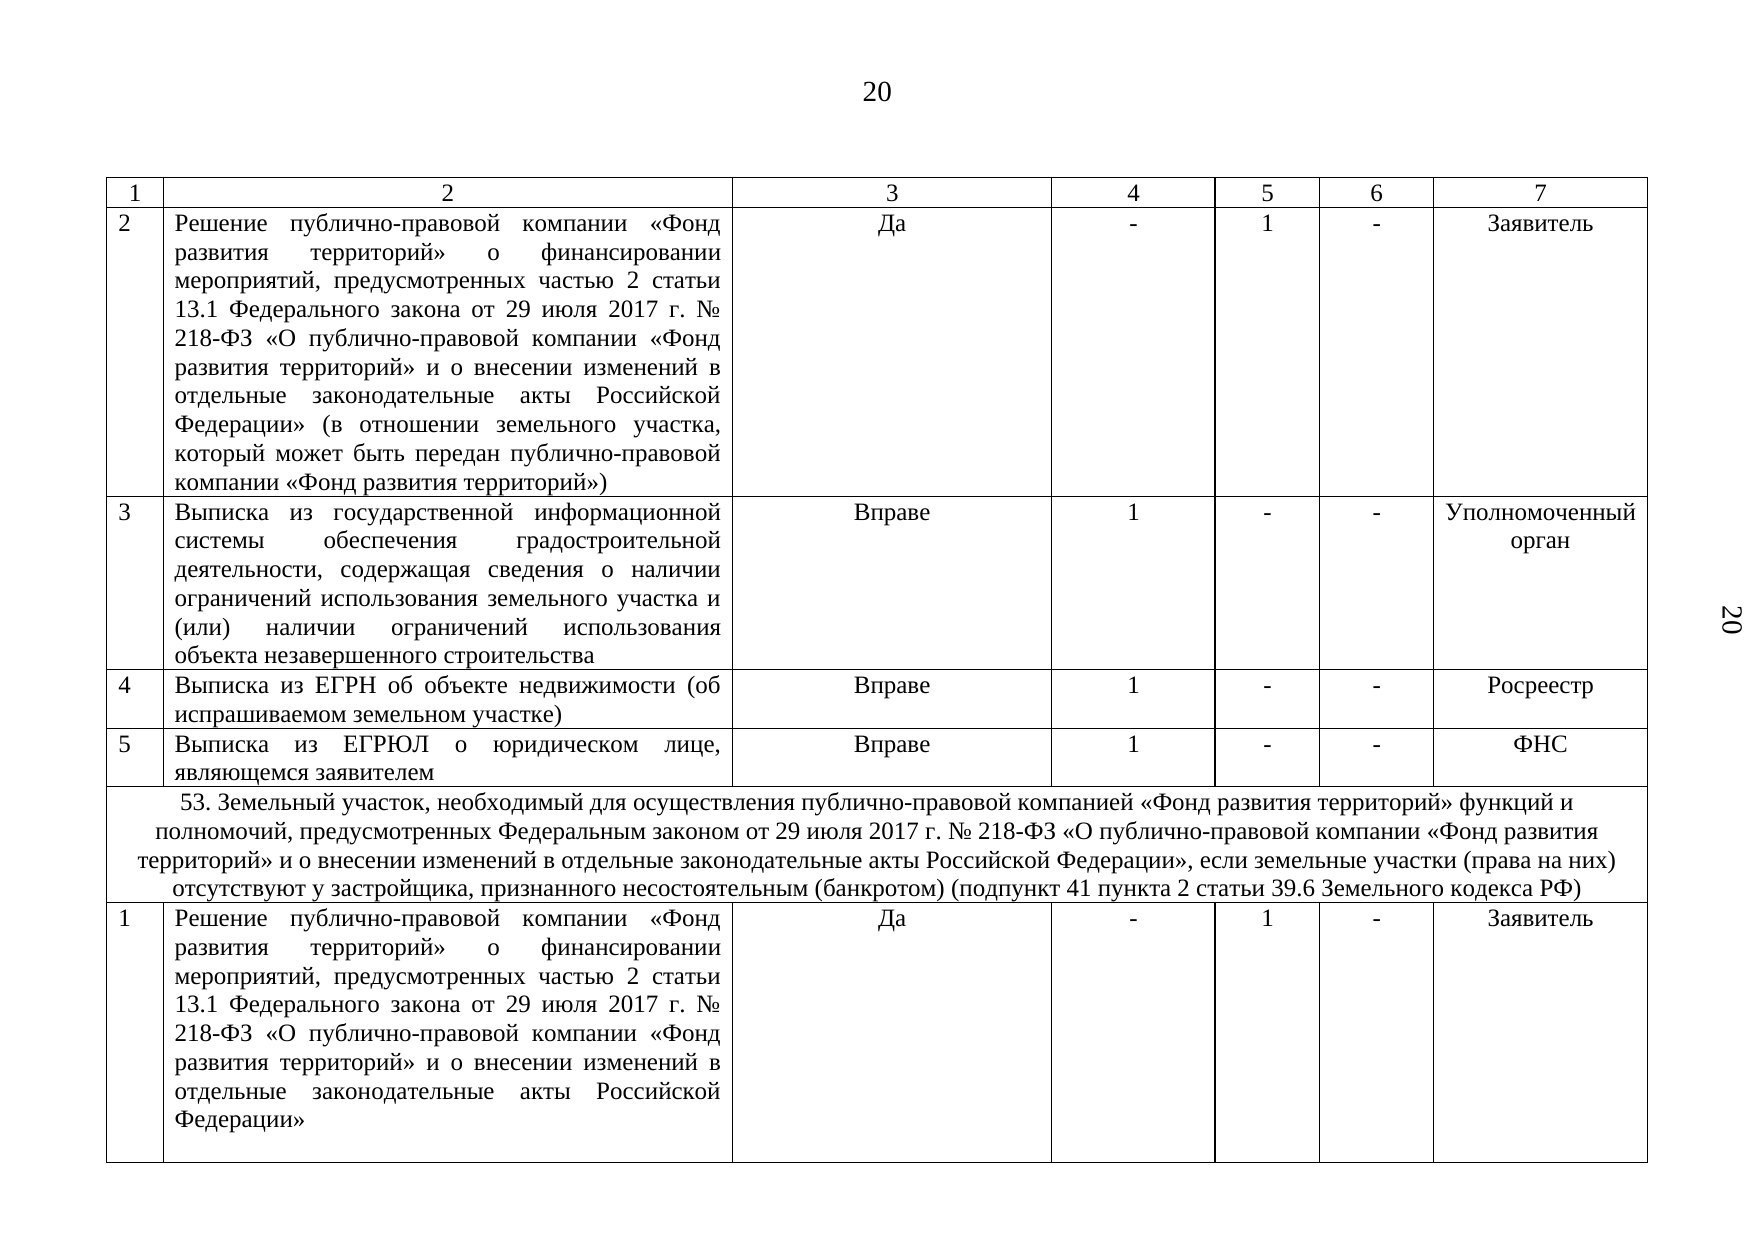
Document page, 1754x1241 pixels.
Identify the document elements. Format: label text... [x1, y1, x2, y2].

table_cell - [1216, 670, 1319, 728]
table_cell Росреестр [1434, 670, 1647, 728]
table_cell Заявитель [1434, 208, 1647, 496]
table_cell 4 [107, 670, 163, 728]
table_cell 6 [1320, 178, 1433, 207]
table_cell 1 [107, 178, 163, 207]
table_cell Да [733, 903, 1051, 1162]
table_cell - [1320, 903, 1433, 1162]
table_cell Вправе [733, 670, 1051, 728]
table_cell 2 [107, 208, 163, 496]
table_cell 1 [107, 903, 163, 1162]
table_cell 3 [733, 178, 1051, 207]
table_cell Решение публично-правовой компании «Фонд развития территорий» о финансировании мероприятий, предусмотренных частью 2 статьи 13.1 Федерального закона от 29 июля 2017 г. № 218-ФЗ «О публично-правовой компании «Фонд развития территорий» и о внесении изменений в отдельные законодательные акты Российской Федерации» (в отношении земельного участка, который может быть передан публично-правовой компании «Фонд развития территорий») [164, 208, 732, 496]
table_cell 2 [164, 178, 732, 207]
table_cell Уполномоченный орган [1434, 497, 1647, 669]
table_cell 3 [107, 497, 163, 669]
table_cell 53. Земельный участок, необходимый для осуществления публично-правовой компанией «Фонд развития территорий» функций и полномочий, предусмотренных Федеральным законом от 29 июля 2017 г. № 218-ФЗ «О публично-правовой компании «Фонд развития территорий» и о внесении изменений в отдельные законодательные акты Российской Федерации», если земельные участки (права на них) отсутствуют у застройщика, признанного несостоятельным (банкротом) (подпункт 41 пункта 2 статьи 39.6 Земельного кодекса РФ) [107, 787, 1647, 902]
table_cell - [1320, 497, 1433, 669]
table_cell - [1320, 208, 1433, 496]
table_cell Заявитель [1434, 903, 1647, 1162]
table_cell 7 [1434, 178, 1647, 207]
table_cell - [1052, 208, 1214, 496]
table_cell - [1052, 903, 1214, 1162]
table_cell ФНС [1434, 729, 1647, 786]
table_cell Выписка из ЕГРН об объекте недвижимости (об испрашиваемом земельном участке) [164, 670, 732, 728]
table_cell 5 [107, 729, 163, 786]
table_cell - [1320, 729, 1433, 786]
table_cell 5 [1216, 178, 1319, 207]
table_cell 1 [1052, 670, 1214, 728]
table_cell Выписка из государственной информационной системы обеспечения градостроительной деятельности, содержащая сведения о наличии ограничений использования земельного участка и (или) наличии ограничений использования объекта незавершенного строительства [164, 497, 732, 669]
table_cell - [1216, 497, 1319, 669]
table_cell 1 [1052, 497, 1214, 669]
table_cell 1 [1052, 729, 1214, 786]
table_cell 1 [1216, 903, 1319, 1162]
table_cell - [1216, 729, 1319, 786]
table_cell Вправе [733, 497, 1051, 669]
table_cell Решение публично-правовой компании «Фонд развития территорий» о финансировании мероприятий, предусмотренных частью 2 статьи 13.1 Федерального закона от 29 июля 2017 г. № 218-ФЗ «О публично-правовой компании «Фонд развития территорий» и о внесении изменений в отдельные законодательные акты Российской Федерации» [164, 903, 732, 1162]
table_cell 1 [1216, 208, 1319, 496]
table_cell Выписка из ЕГРЮЛ о юридическом лице, являющемся заявителем [164, 729, 732, 786]
table_cell - [1320, 670, 1433, 728]
table_cell Да [733, 208, 1051, 496]
table_cell 4 [1052, 178, 1214, 207]
table_cell Вправе [733, 729, 1051, 786]
